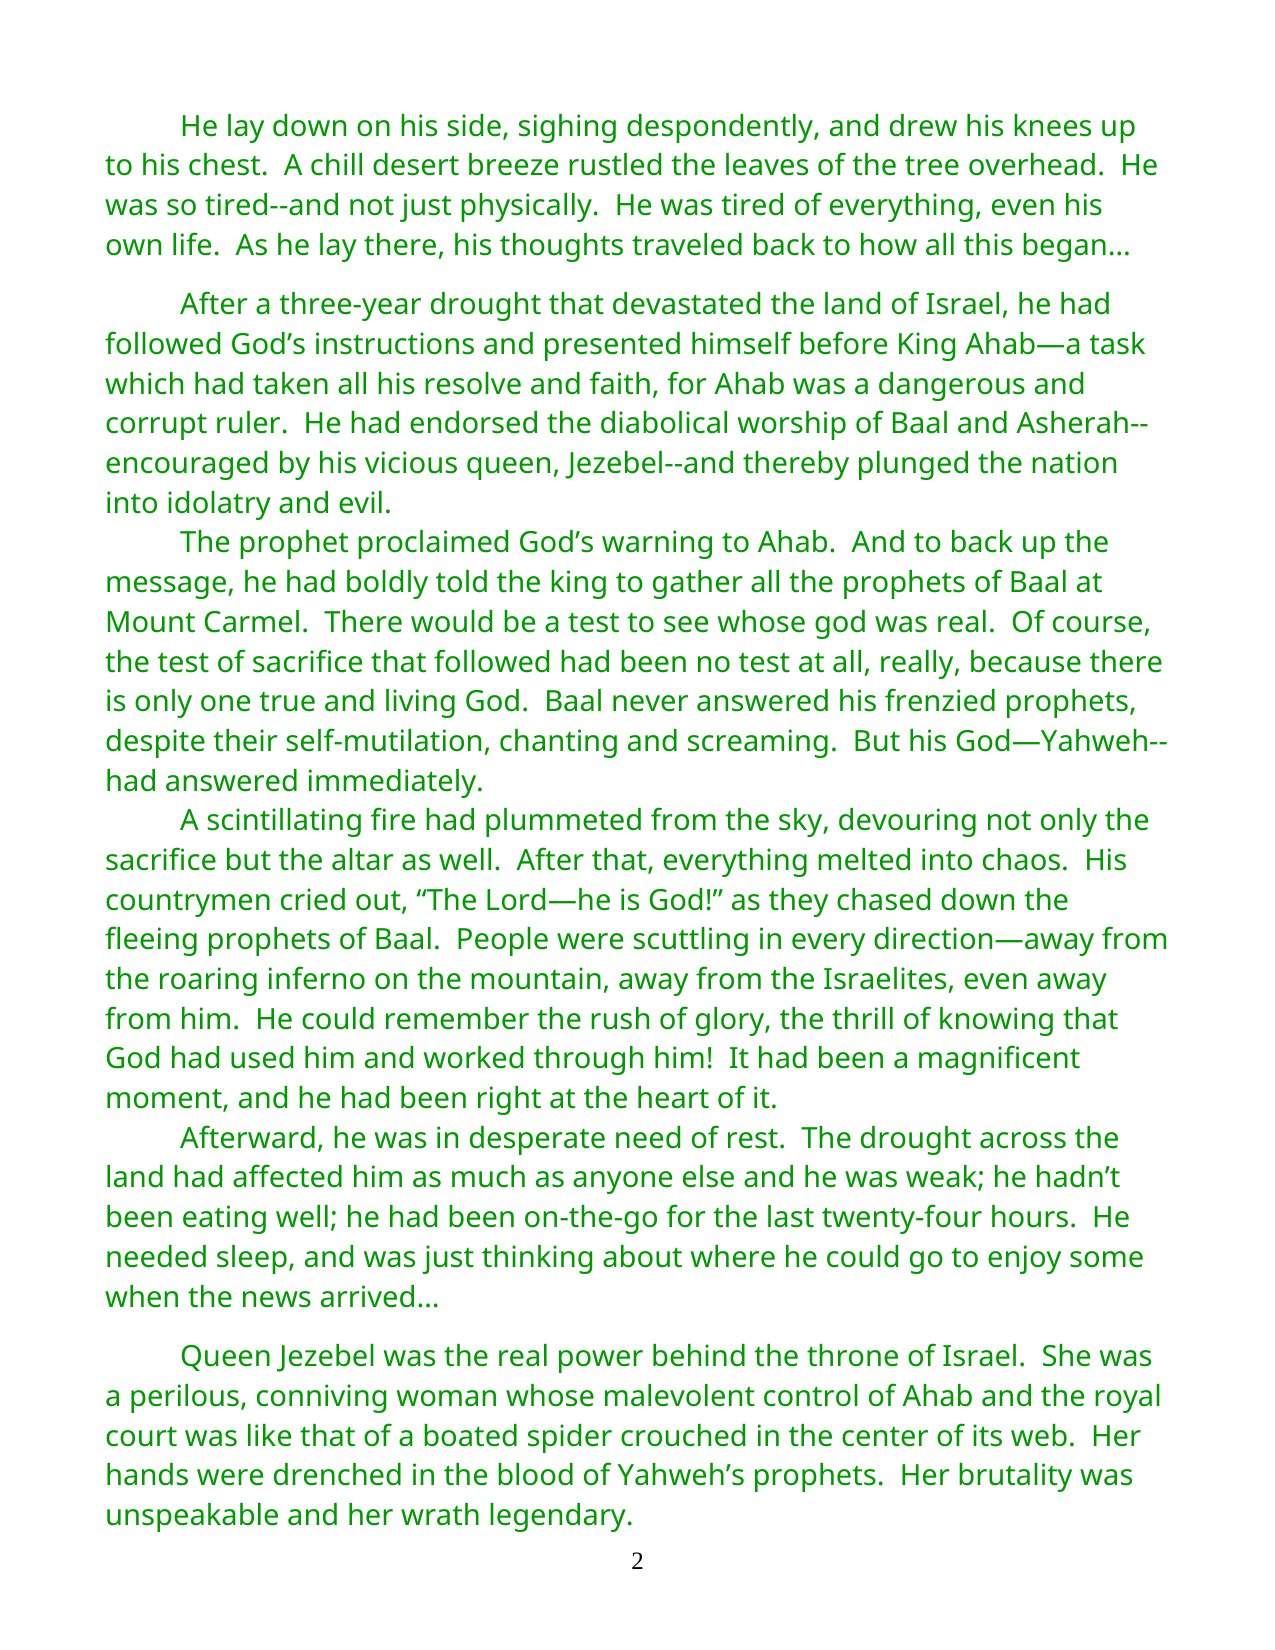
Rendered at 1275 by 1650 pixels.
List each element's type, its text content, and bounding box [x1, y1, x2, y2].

text After a three-year drought that devastated the land of Israel, he had followed God’s instructions and presented himself before King Ahab—a task which had taken all his resolve and faith, for Ahab was a dangerous and corrupt ruler. He had endorsed the diabolical worship of Baal and Asherah--encouraged by his vicious queen, Jezebel--and thereby plunged the nation into idolatry and evil. [105, 284, 1170, 522]
text The prophet proclaimed God’s warning to Ahab. And to back up the message, he had boldly told the king to gather all the prophets of Baal at Mount Carmel. There would be a test to see whose god was real. Of course, the test of sacrifice that followed had been no test at all, really, because there is only one true and living God. Baal never answered his frenzied prophets, despite their self-mutilation, chanting and screaming. But his God—Yahweh--had answered immediately. [105, 522, 1170, 799]
text Afterward, he was in desperate need of rest. The drought across the land had affected him as much as anyone else and he was weak; he hadn’t been eating well; he had been on-the-go for the last twenty-four hours. He needed sleep, and was just thinking about where he could go to enjoy some when the news arrived… [105, 1117, 1170, 1316]
text Queen Jezebel was the real power behind the throne of Israel. She was a perilous, conniving woman whose malevolent control of Ahab and the royal court was like that of a boated spider crouched in the center of its web. Her hands were drenched in the blood of Yahweh’s prophets. Her brutality was unspeakable and her wrath legendary. [105, 1335, 1170, 1534]
text He lay down on his side, sighing despondently, and drew his knees up to his chest. A chill desert breeze rustled the leaves of the tree overhead. He was so tired--and not just physically. He was tired of everything, even his own life. As he lay there, his thoughts traveled back to how all this began… [105, 105, 1170, 264]
text A scintillating fire had plummeted from the sky, devouring not only the sacrifice but the altar as well. After that, everything melted into chaos. His countrymen cried out, “The Lord—he is God!” as they chased down the fleeing prophets of Baal. People were scuttling in every direction—away from the roaring inferno on the mountain, away from the Israelites, even away from him. He could remember the rush of glory, the thrill of knowing that God had used him and worked through him! It had been a magnificent moment, and he had been right at the heart of it. [105, 799, 1170, 1117]
